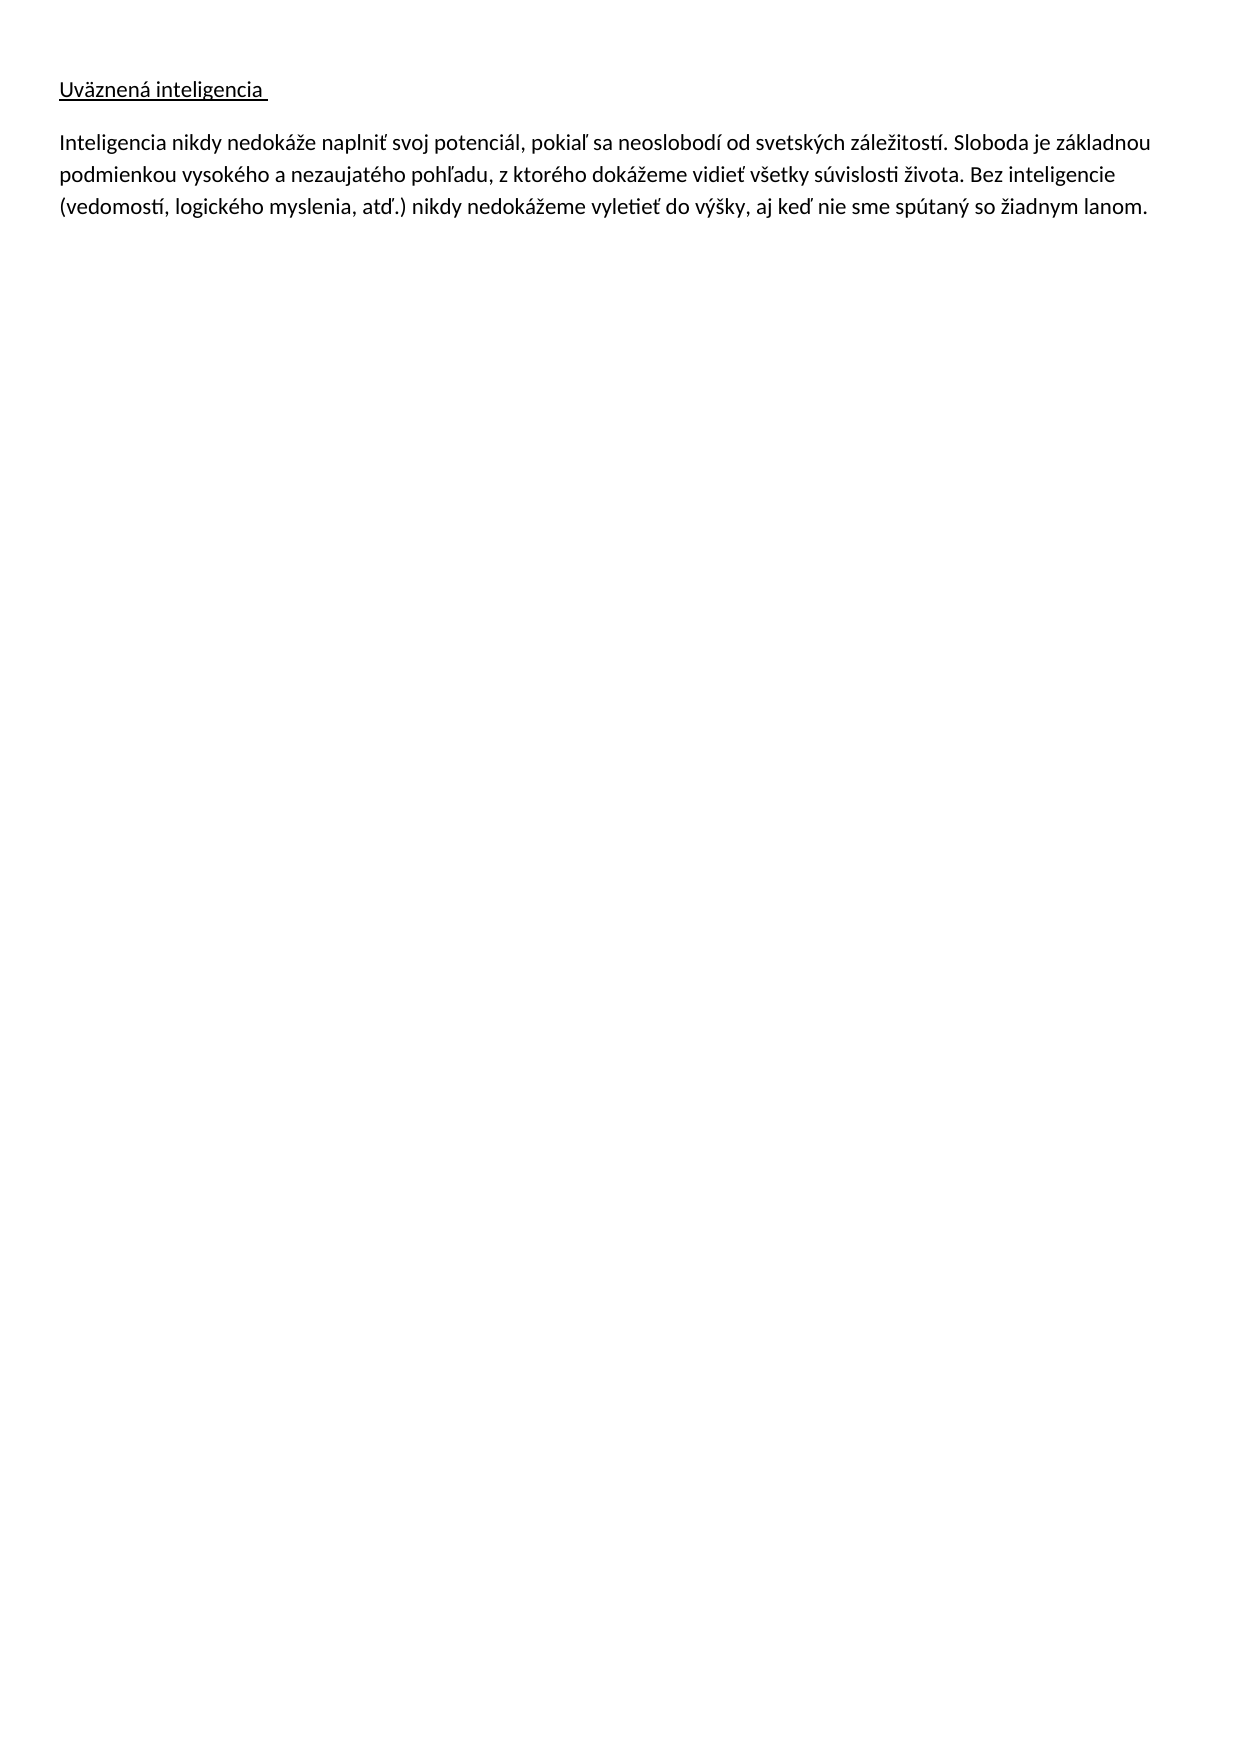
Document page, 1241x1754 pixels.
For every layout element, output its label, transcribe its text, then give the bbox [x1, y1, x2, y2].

text Uväznená inteligencia [59, 75, 1181, 103]
text Inteligencia nikdy nedokáže naplniť svoj potenciál, pokiaľ sa neoslobodí od svetských záležitostí. Sloboda je základnou podmienkou vysokého a nezaujatého pohľadu, z ktorého dokážeme vidieť všetky súvislosti života. Bez inteligencie (vedomostí, logického myslenia, atď.) nikdy nedokážeme vyletieť do výšky, aj keď nie sme spútaný so žiadnym lanom. [59, 128, 1181, 220]
